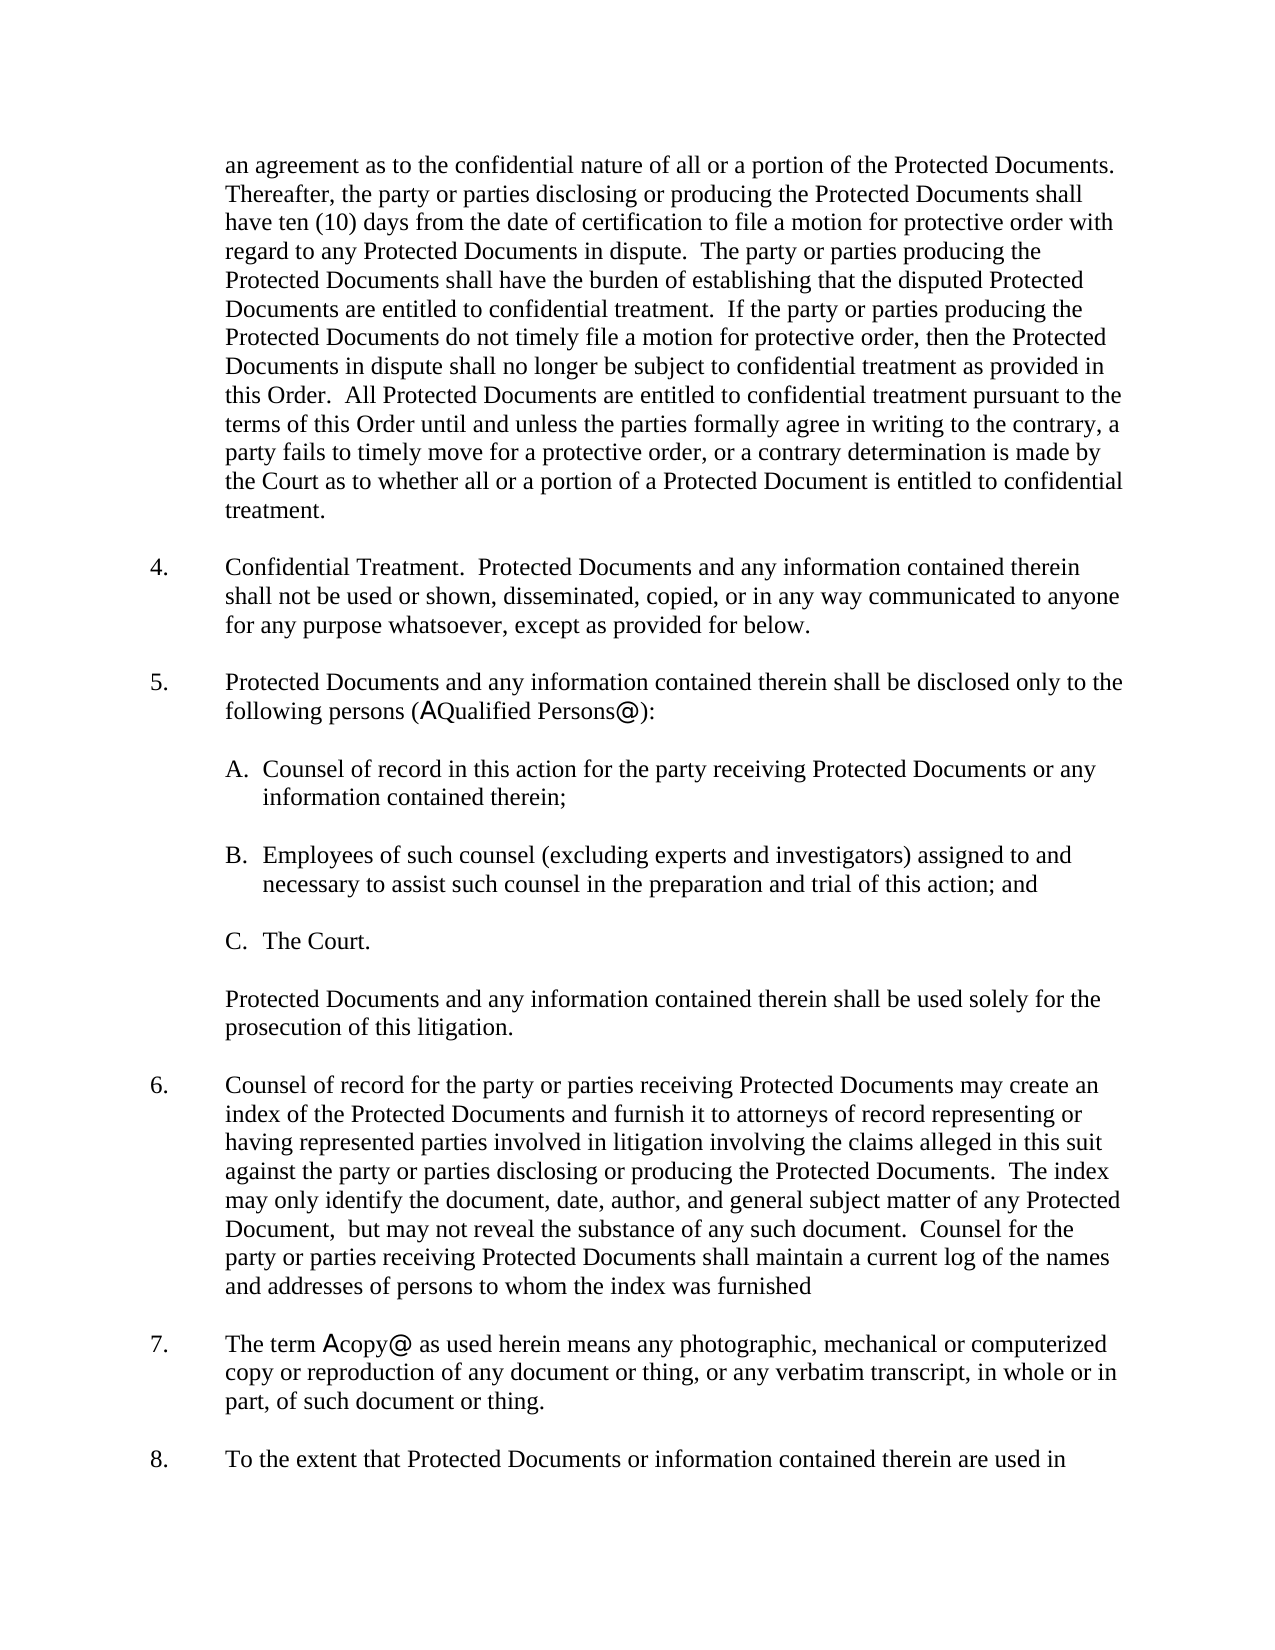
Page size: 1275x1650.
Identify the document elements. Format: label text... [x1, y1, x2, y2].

list Counsel of record in this action for the party receiving Protected Documents or any information contained therein; [225, 754, 1125, 811]
text Protected Documents and any information contained therein shall be used solely for the prosecution of this litigation. [225, 984, 1125, 1041]
list Employees of such counsel (excluding experts and investigators) assigned to and necessary to assist such counsel in the preparation and trial of this action; and [225, 840, 1125, 897]
text 4. Confidential Treatment. Protected Documents and any information contained therein shall not be used or shown, disseminated, copied, or in any way communicated to anyone for any purpose whatsoever, except as provided for below. [150, 552, 1125, 639]
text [150, 150, 1125, 524]
list The Court. [225, 926, 1125, 955]
text 6. Counsel of record for the party or parties receiving Protected Documents may create an index of the Protected Documents and furnish it to attorneys of record representing or having represented parties involved in litigation involving the claims alleged in this suit against the party or parties disclosing or producing the Protected Documents. The index may only identify the document, date, author, and general subject matter of any Protected Document, but may not reveal the substance of any such document. Counsel for the party or parties receiving Protected Documents shall maintain a current log of the names and addresses of persons to whom the index was furnished [150, 1070, 1125, 1300]
text 7. The term copy as used herein means any photographic, mechanical or computerized copy or reproduction of any document or thing, or any verbatim transcript, in whole or in part, of such document or thing. [150, 1329, 1125, 1415]
text 5. Protected Documents and any information contained therein shall be disclosed only to the following persons (Qualified Persons): [150, 667, 1125, 725]
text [150, 1444, 1125, 1472]
